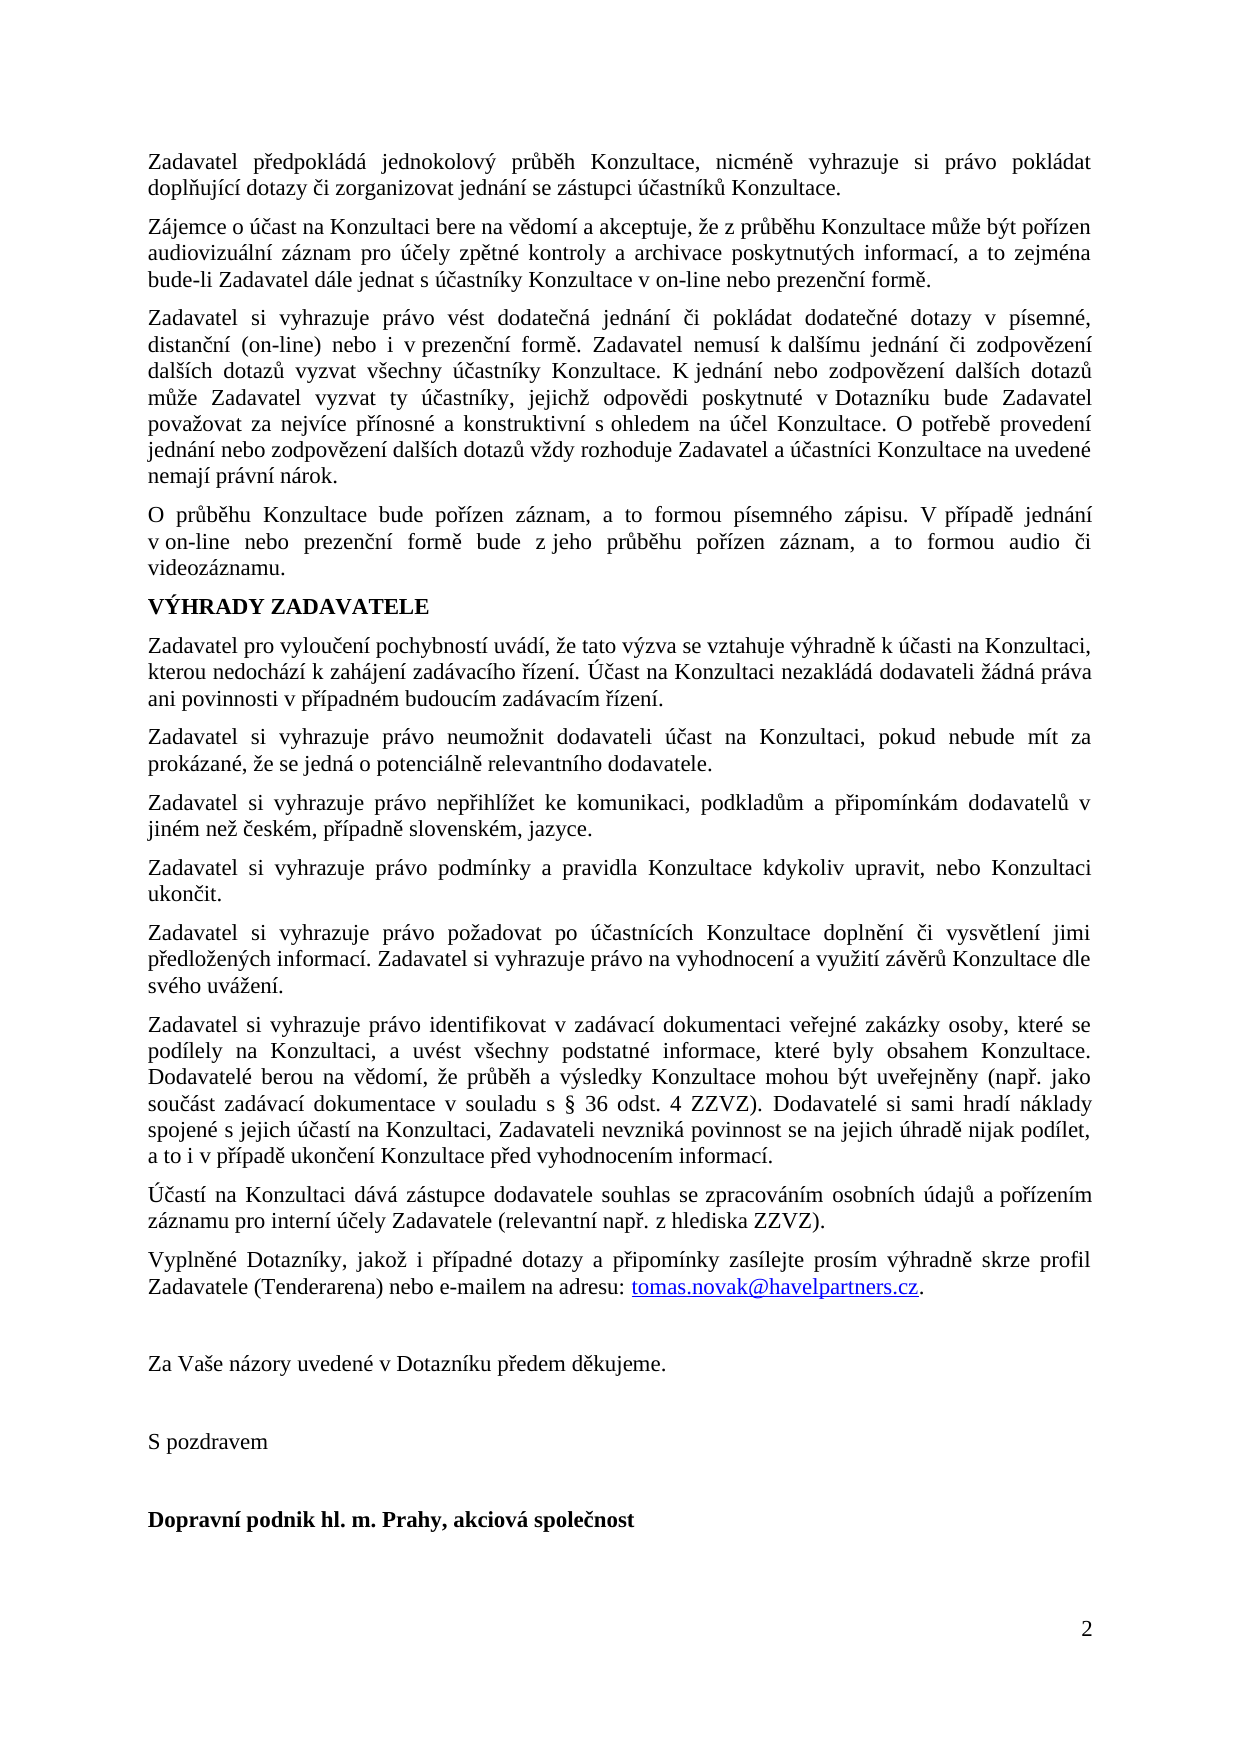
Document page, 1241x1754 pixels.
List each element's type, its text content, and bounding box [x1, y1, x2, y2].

text Zadavatel si vyhrazuje právo požadovat po účastnících Konzultace doplnění či vysvětlení jimi předložených informací. Zadavatel si vyhrazuje právo na vyhodnocení a využití závěrů Konzultace dle svého uvážení. [148, 919, 1092, 998]
text Zadavatel předpokládá jednokolový průběh Konzultace, nicméně vyhrazuje si právo pokládat doplňující dotazy či zorganizovat jednání se zástupci účastníků Konzultace. [148, 148, 1092, 200]
text Zadavatel si vyhrazuje právo nepřihlížet ke komunikaci, podkladům a připomínkám dodavatelů v jiném než českém, případně slovenském, jazyce. [148, 789, 1092, 841]
text O průběhu Konzultace bude pořízen záznam, a to formou písemného zápisu. V případě jednání v on-line nebo prezenční formě bude z jeho průběhu pořízen záznam, a to formou audio či videozáznamu. [148, 501, 1092, 581]
text VÝHRADY ZADAVATELE [148, 593, 1092, 619]
text Vyplněné Dotazníky, jakož i případné dotazy a připomínky zasílejte prosím výhradně skrze profil Zadavatele (Tenderarena) nebo e-mailem na adresu: tomas.novak@havelpartners.cz. [148, 1246, 1092, 1299]
text Zadavatel si vyhrazuje právo podmínky a pravidla Konzultace kdykoliv upravit, nebo Konzultaci ukončit. [148, 854, 1092, 907]
text Za Vaše názory uvedené v Dotazníku předem děkujeme. [148, 1351, 1092, 1377]
text Účastí na Konzultaci dává zástupce dodavatele souhlas se zpracováním osobních údajů a pořízením záznamu pro interní účely Zadavatele (relevantní např. z hlediska ZZVZ). [148, 1181, 1092, 1234]
text S pozdravem [148, 1428, 1092, 1454]
text Zájemce o účast na Konzultaci bere na vědomí a akceptuje, že z průběhu Konzultace může být pořízen audiovizuální záznam pro účely zpětné kontroly a archivace poskytnutých informací, a to zejména bude-li Zadavatel dále jednat s účastníky Konzultace v on-line nebo prezenční formě. [148, 213, 1092, 292]
text Zadavatel si vyhrazuje právo identifikovat v zadávací dokumentaci veřejné zakázky osoby, které se podílely na Konzultaci, a uvést všechny podstatné informace, které byly obsahem Konzultace. Dodavatelé berou na vědomí, že průběh a výsledky Konzultace mohou být uveřejněny (např. jako součást zadávací dokumentace v souladu s § 36 odst. 4 ZZVZ). Dodavatelé si sami hradí náklady spojené s jejich účastí na Konzultaci, Zadavateli nevzniká povinnost se na jejich úhradě nijak podílet, a to i v případě ukončení Konzultace před vyhodnocením informací. [148, 1011, 1092, 1169]
text Zadavatel si vyhrazuje právo vést dodatečná jednání či pokládat dodatečné dotazy v písemné, distanční (on-line) nebo i v prezenční formě. Zadavatel nemusí k dalšímu jednání či zodpovězení dalších dotazů vyzvat všechny účastníky Konzultace. K jednání nebo zodpovězení dalších dotazů může Zadavatel vyzvat ty účastníky, jejichž odpovědi poskytnuté v Dotazníku bude Zadavatel považovat za nejvíce přínosné a konstruktivní s ohledem na účel Konzultace. O potřebě provedení jednání nebo zodpovězení dalších dotazů vždy rozhoduje Zadavatel a účastníci Konzultace na uvedené nemají právní nárok. [148, 304, 1092, 489]
text Zadavatel si vyhrazuje právo neumožnit dodavateli účast na Konzultaci, pokud nebude mít za prokázané, že se jedná o potenciálně relevantního dodavatele. [148, 723, 1092, 776]
text Dopravní podnik hl. m. Prahy, akciová společnost [148, 1506, 1092, 1532]
text Zadavatel pro vyloučení pochybností uvádí, že tato výzva se vztahuje výhradně k účasti na Konzultaci, kterou nedochází k zahájení zadávacího řízení. Účast na Konzultaci nezakládá dodavateli žádná práva ani povinnosti v případném budoucím zadávacím řízení. [148, 632, 1092, 711]
